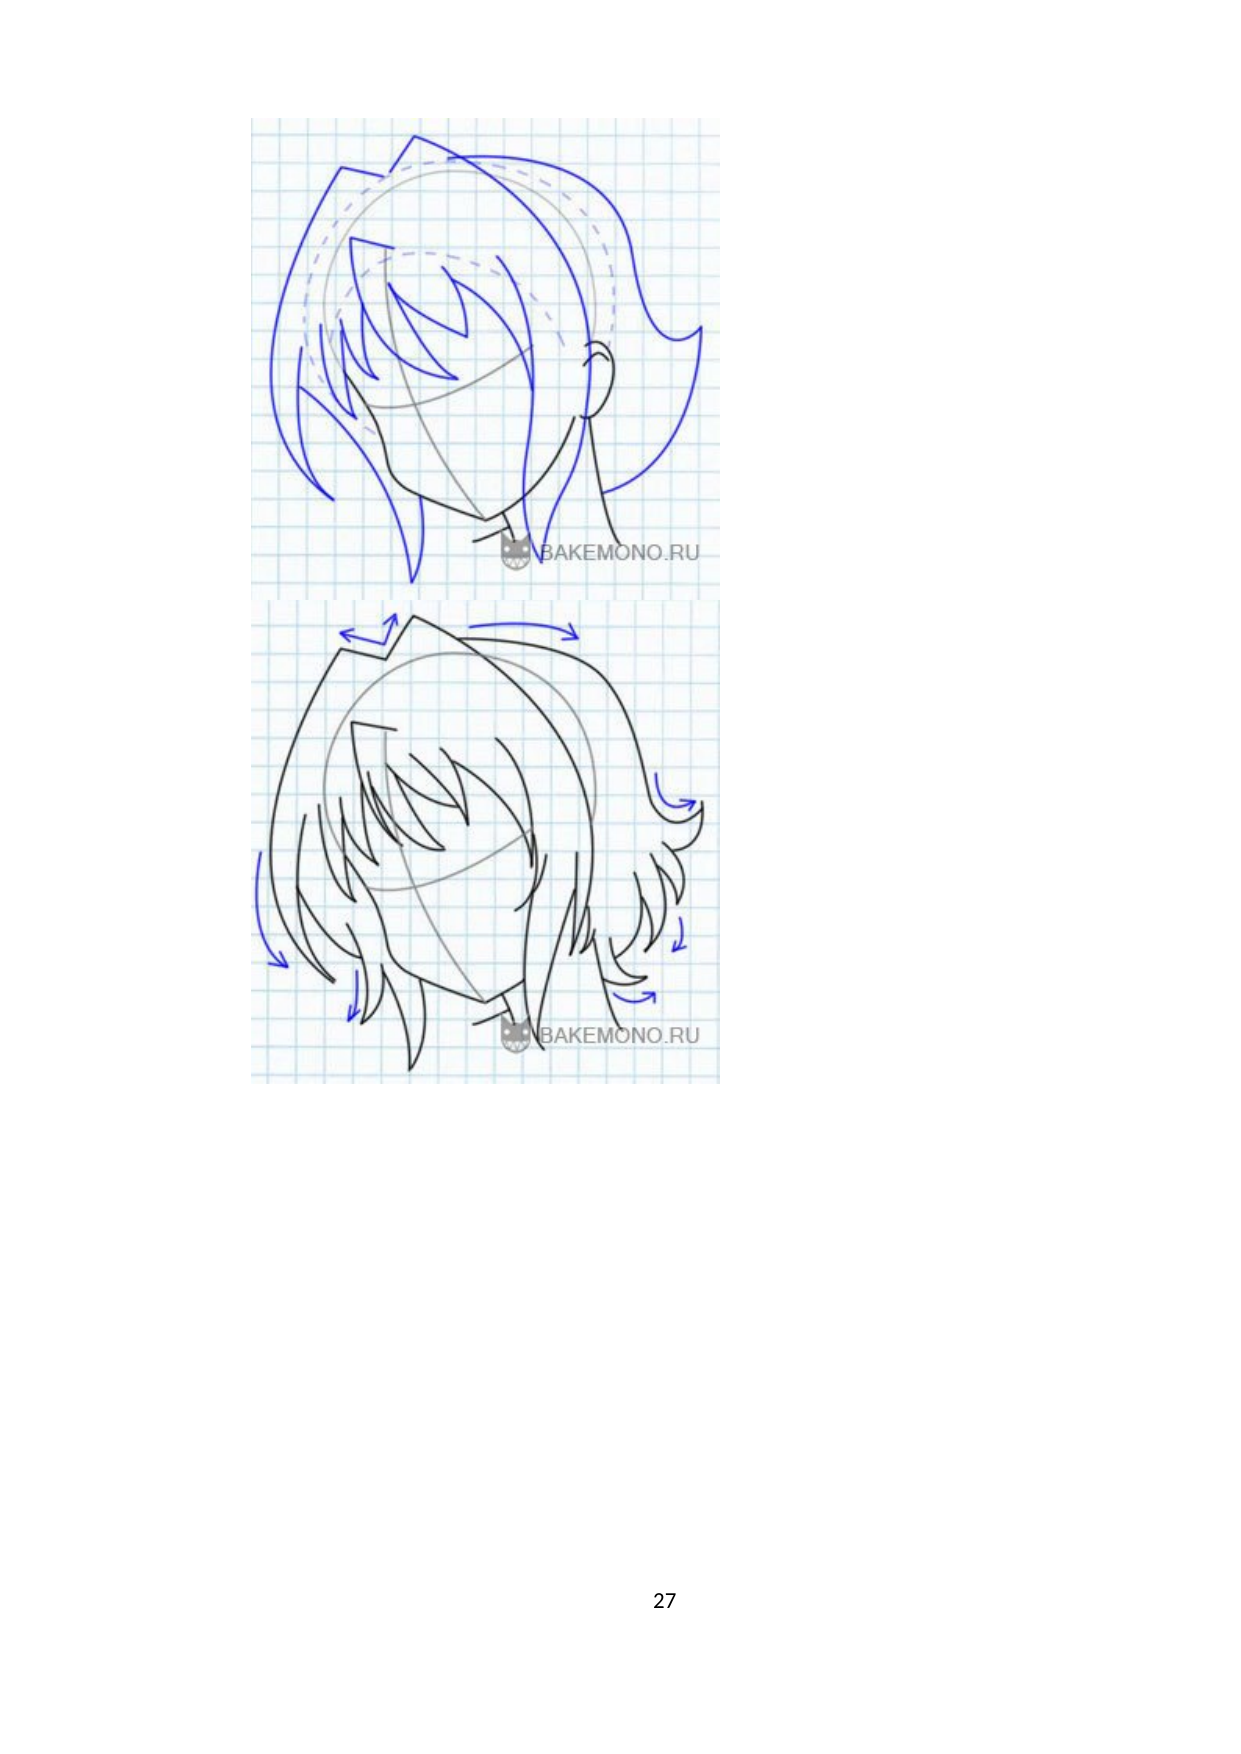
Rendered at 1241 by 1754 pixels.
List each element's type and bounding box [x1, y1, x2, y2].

picture [251, 118, 720, 1084]
